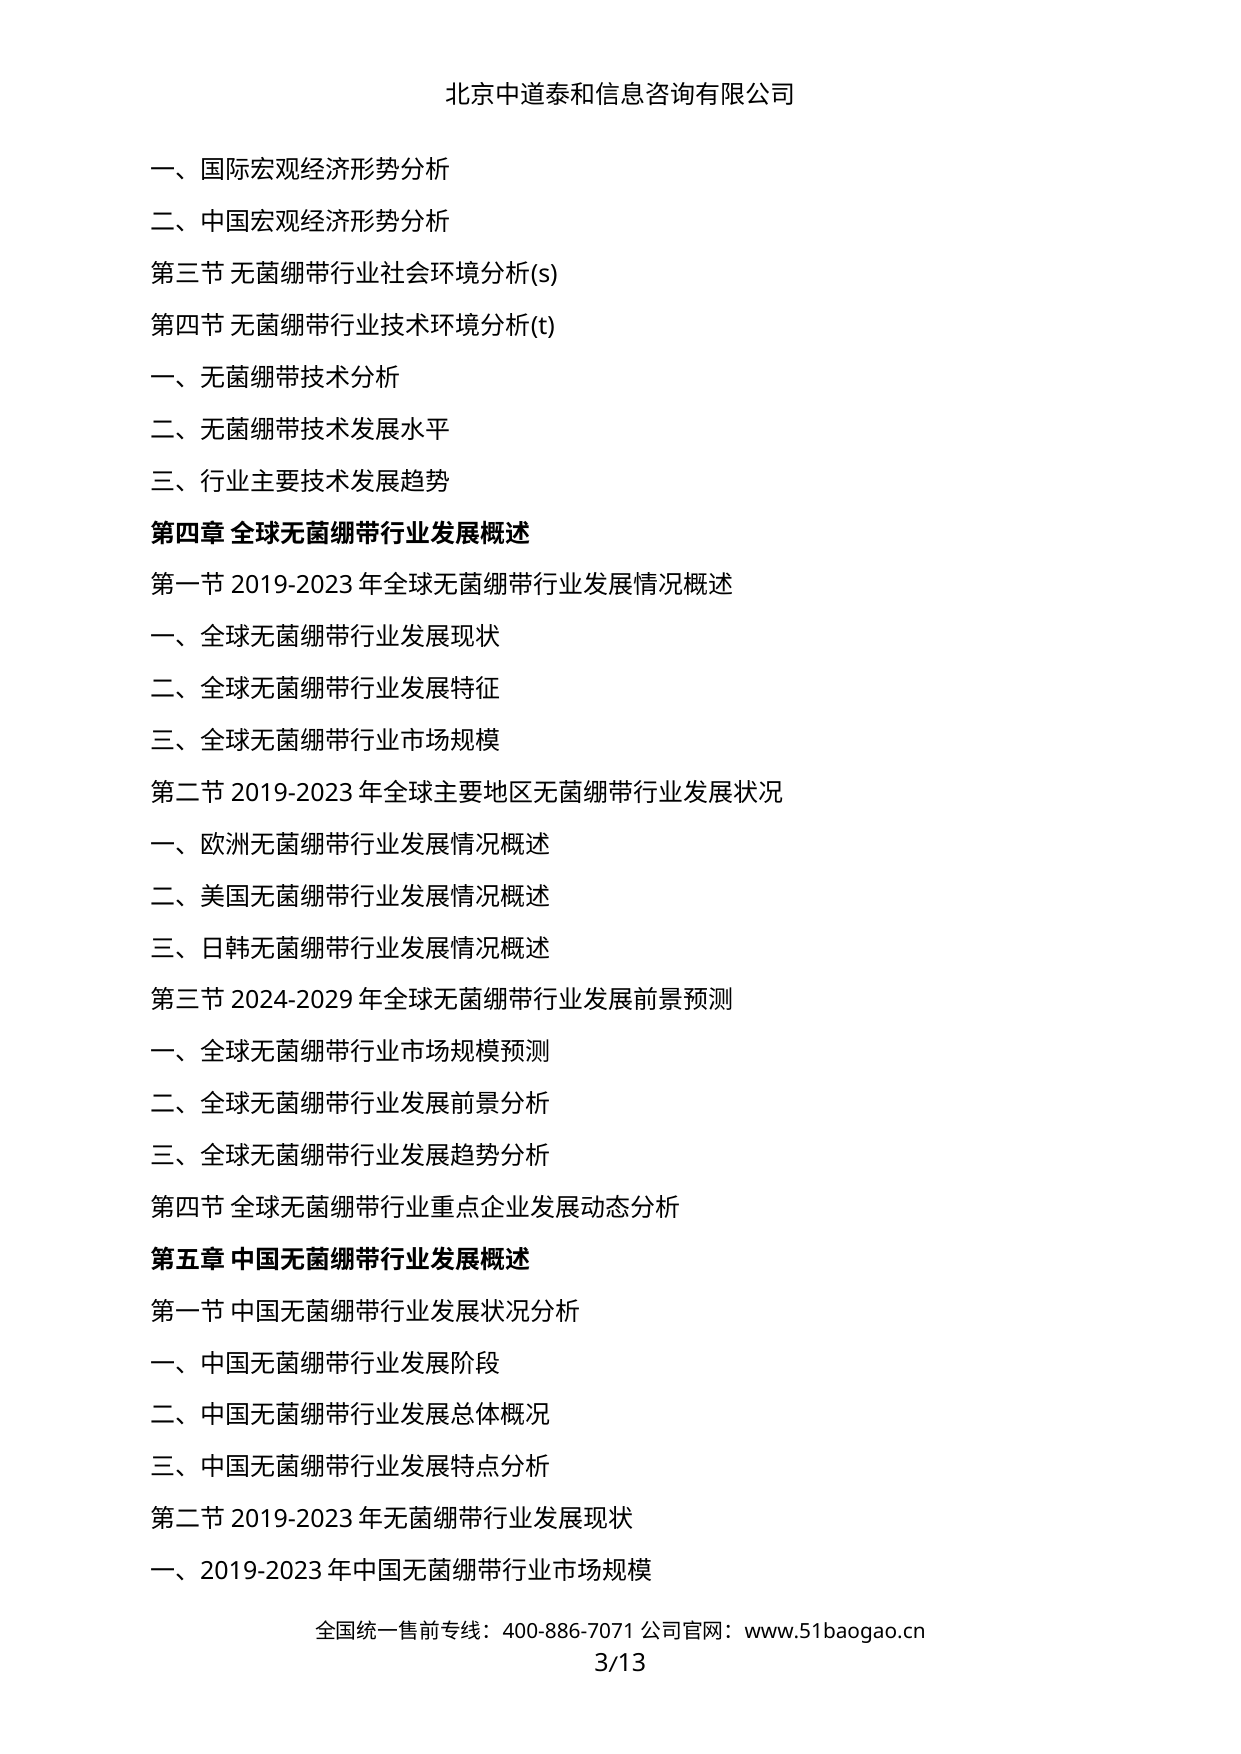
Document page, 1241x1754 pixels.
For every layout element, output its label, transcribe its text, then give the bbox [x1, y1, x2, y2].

text 二、全球无菌绷带行业发展前景分析 [150, 1084, 1090, 1120]
text 第一节 2019-2023年全球无菌绷带行业发展情况概述 [150, 565, 1090, 601]
text 二、全球无菌绷带行业发展特征 [150, 669, 1090, 705]
text 第四节 全球无菌绷带行业重点企业发展动态分析 [150, 1187, 1090, 1224]
text 第二节 2019-2023年无菌绷带行业发展现状 [150, 1499, 1090, 1535]
text 一、国际宏观经济形势分析 [150, 150, 1090, 186]
text 二、无菌绷带技术发展水平 [150, 409, 1090, 446]
text 三、全球无菌绷带行业发展趋势分析 [150, 1136, 1090, 1172]
text 二、美国无菌绷带行业发展情况概述 [150, 876, 1090, 912]
text 三、全球无菌绷带行业市场规模 [150, 721, 1090, 757]
text 第四节 无菌绷带行业技术环境分析(t) [150, 306, 1090, 342]
text 第二节 2019-2023年全球主要地区无菌绷带行业发展状况 [150, 772, 1090, 809]
text 第一节 中国无菌绷带行业发展状况分析 [150, 1291, 1090, 1327]
text 一、中国无菌绷带行业发展阶段 [150, 1343, 1090, 1379]
text 一、全球无菌绷带行业市场规模预测 [150, 1032, 1090, 1068]
text 三、日韩无菌绷带行业发展情况概述 [150, 928, 1090, 964]
text 一、无菌绷带技术分析 [150, 357, 1090, 394]
text 三、中国无菌绷带行业发展特点分析 [150, 1447, 1090, 1483]
text 第三节 无菌绷带行业社会环境分析(s) [150, 254, 1090, 290]
text 第四章 全球无菌绷带行业发展概述 [150, 513, 1090, 549]
text 二、中国宏观经济形势分析 [150, 202, 1090, 238]
text 一、2019-2023年中国无菌绷带行业市场规模 [150, 1551, 1090, 1587]
text 一、欧洲无菌绷带行业发展情况概述 [150, 824, 1090, 861]
text 二、中国无菌绷带行业发展总体概况 [150, 1395, 1090, 1431]
text 三、行业主要技术发展趋势 [150, 461, 1090, 497]
text 第三节 2024-2029年全球无菌绷带行业发展前景预测 [150, 980, 1090, 1016]
text 一、全球无菌绷带行业发展现状 [150, 617, 1090, 653]
text 第五章 中国无菌绷带行业发展概述 [150, 1239, 1090, 1276]
